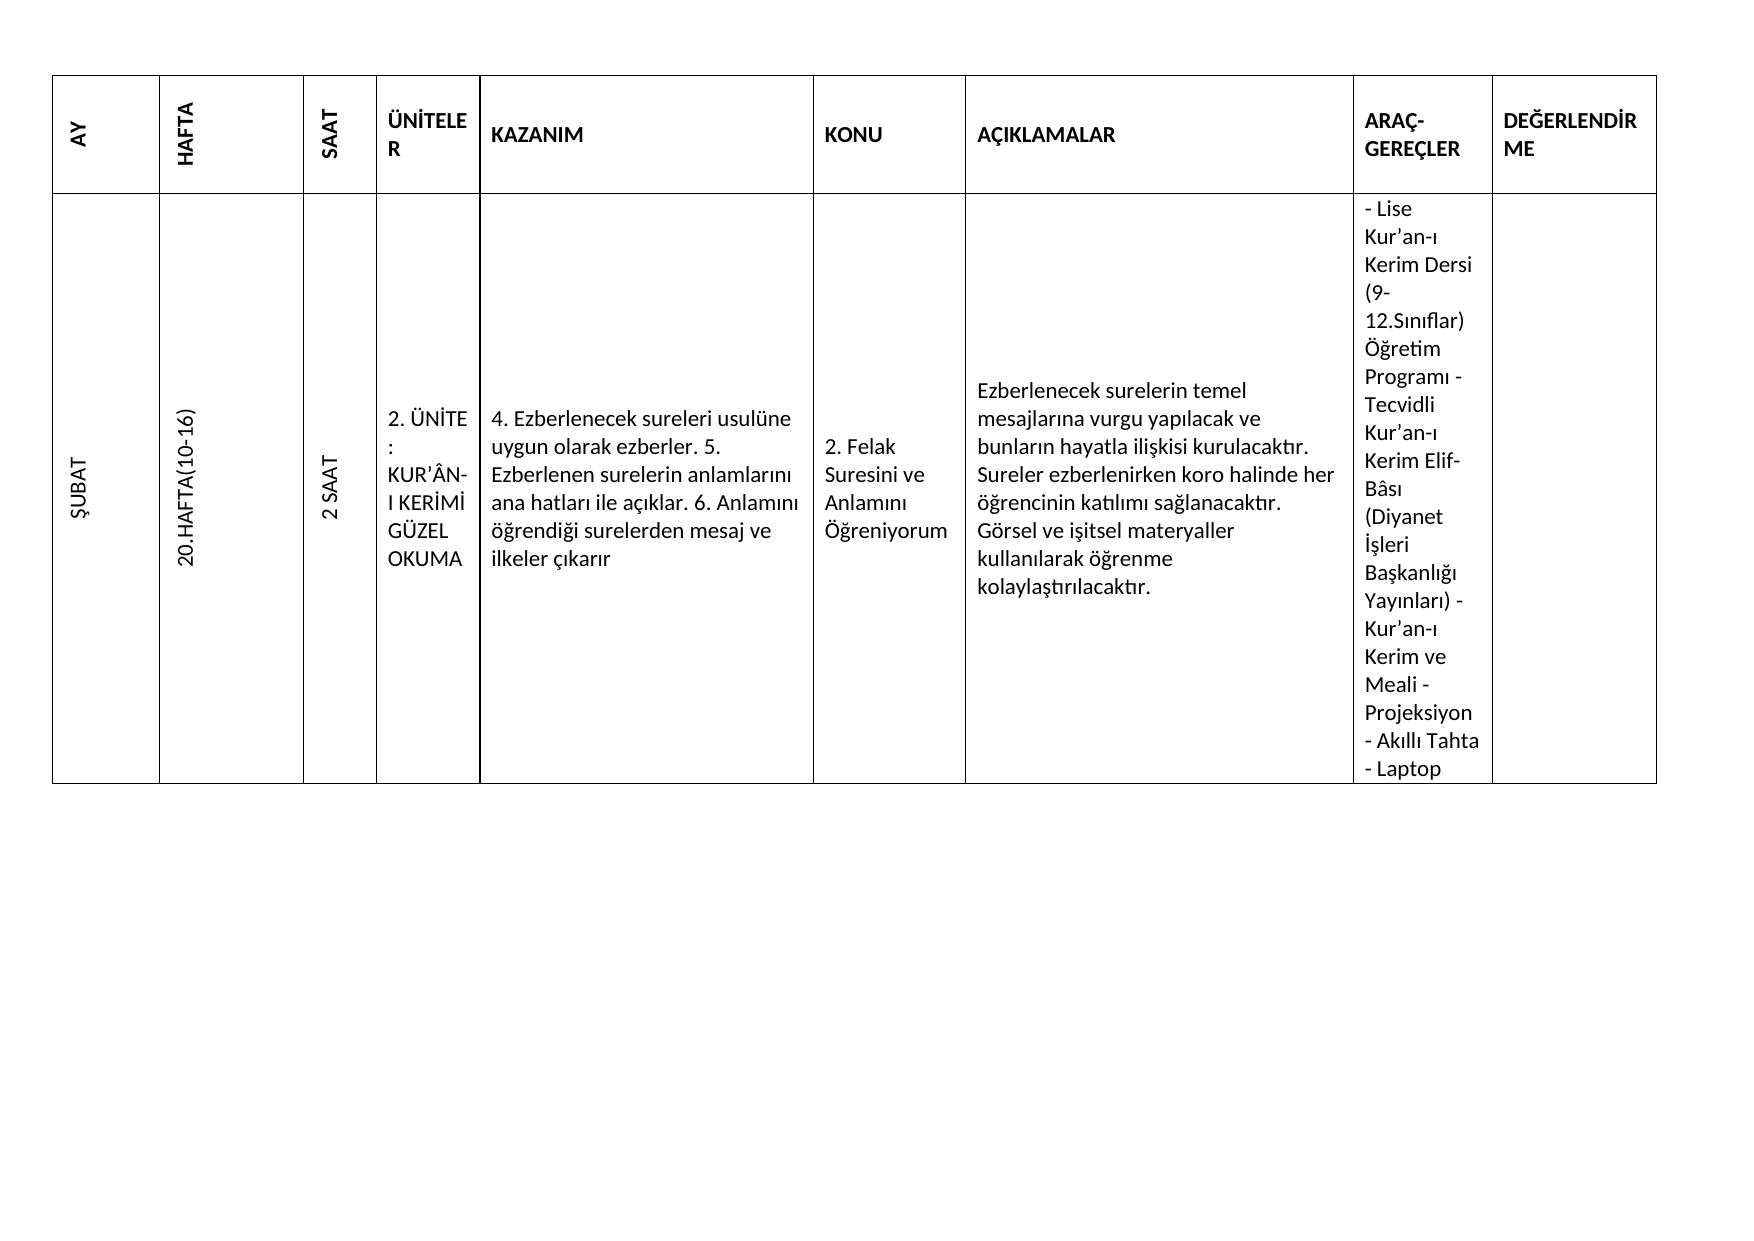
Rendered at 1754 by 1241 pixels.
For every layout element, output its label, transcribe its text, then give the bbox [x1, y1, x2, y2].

table_cell 4. Ezberlenecek sureleri usulüne uygun olarak ezberler. 5. Ezberlenen surelerin anlamlarını ana hatları ile açıklar. 6. Anlamını öğrendiği surelerden mesaj ve ilkeler çıkarır [481, 194, 813, 783]
table_cell 2. Felak Suresini ve Anlamını Öğreniyorum [814, 194, 965, 783]
table_header AÇIKLAMALAR [966, 76, 1353, 193]
table_header KONU [814, 76, 965, 193]
table_cell 2. ÜNİTE : KUR’ÂN-I KERİMİ GÜZEL OKUMA [377, 194, 479, 783]
table_cell [1493, 194, 1656, 783]
table_cell 20.HAFTA(10-16) [160, 194, 303, 783]
table_header HAFTA [160, 76, 303, 193]
table_header ARAÇ-GEREÇLER [1354, 76, 1492, 193]
table_header KAZANIM [481, 76, 813, 193]
table_cell - Lise Kur’an-ı Kerim Dersi (9-12.Sınıflar) Öğretim Programı - Tecvidli Kur’an-ı Kerim Elif-Bâsı (Diyanet İşleri Başkanlığı Yayınları) - Kur’an-ı Kerim ve Meali - Projeksiyon - Akıllı Tahta - Laptop [1354, 194, 1492, 783]
table_cell ŞUBAT [53, 194, 159, 783]
table_cell Ezberlenecek surelerin temel mesajlarına vurgu yapılacak ve bunların hayatla ilişkisi kurulacaktır. Sureler ezberlenirken koro halinde her öğrencinin katılımı sağlanacaktır. Görsel ve işitsel materyaller kullanılarak öğrenme kolaylaştırılacaktır. [966, 194, 1353, 783]
table_header AY [53, 76, 159, 193]
table_header DEĞERLENDİRME [1493, 76, 1656, 193]
table_cell 2 SAAT [304, 194, 376, 783]
table_header ÜNİTELER [377, 76, 479, 193]
table_header SAAT [304, 76, 376, 193]
